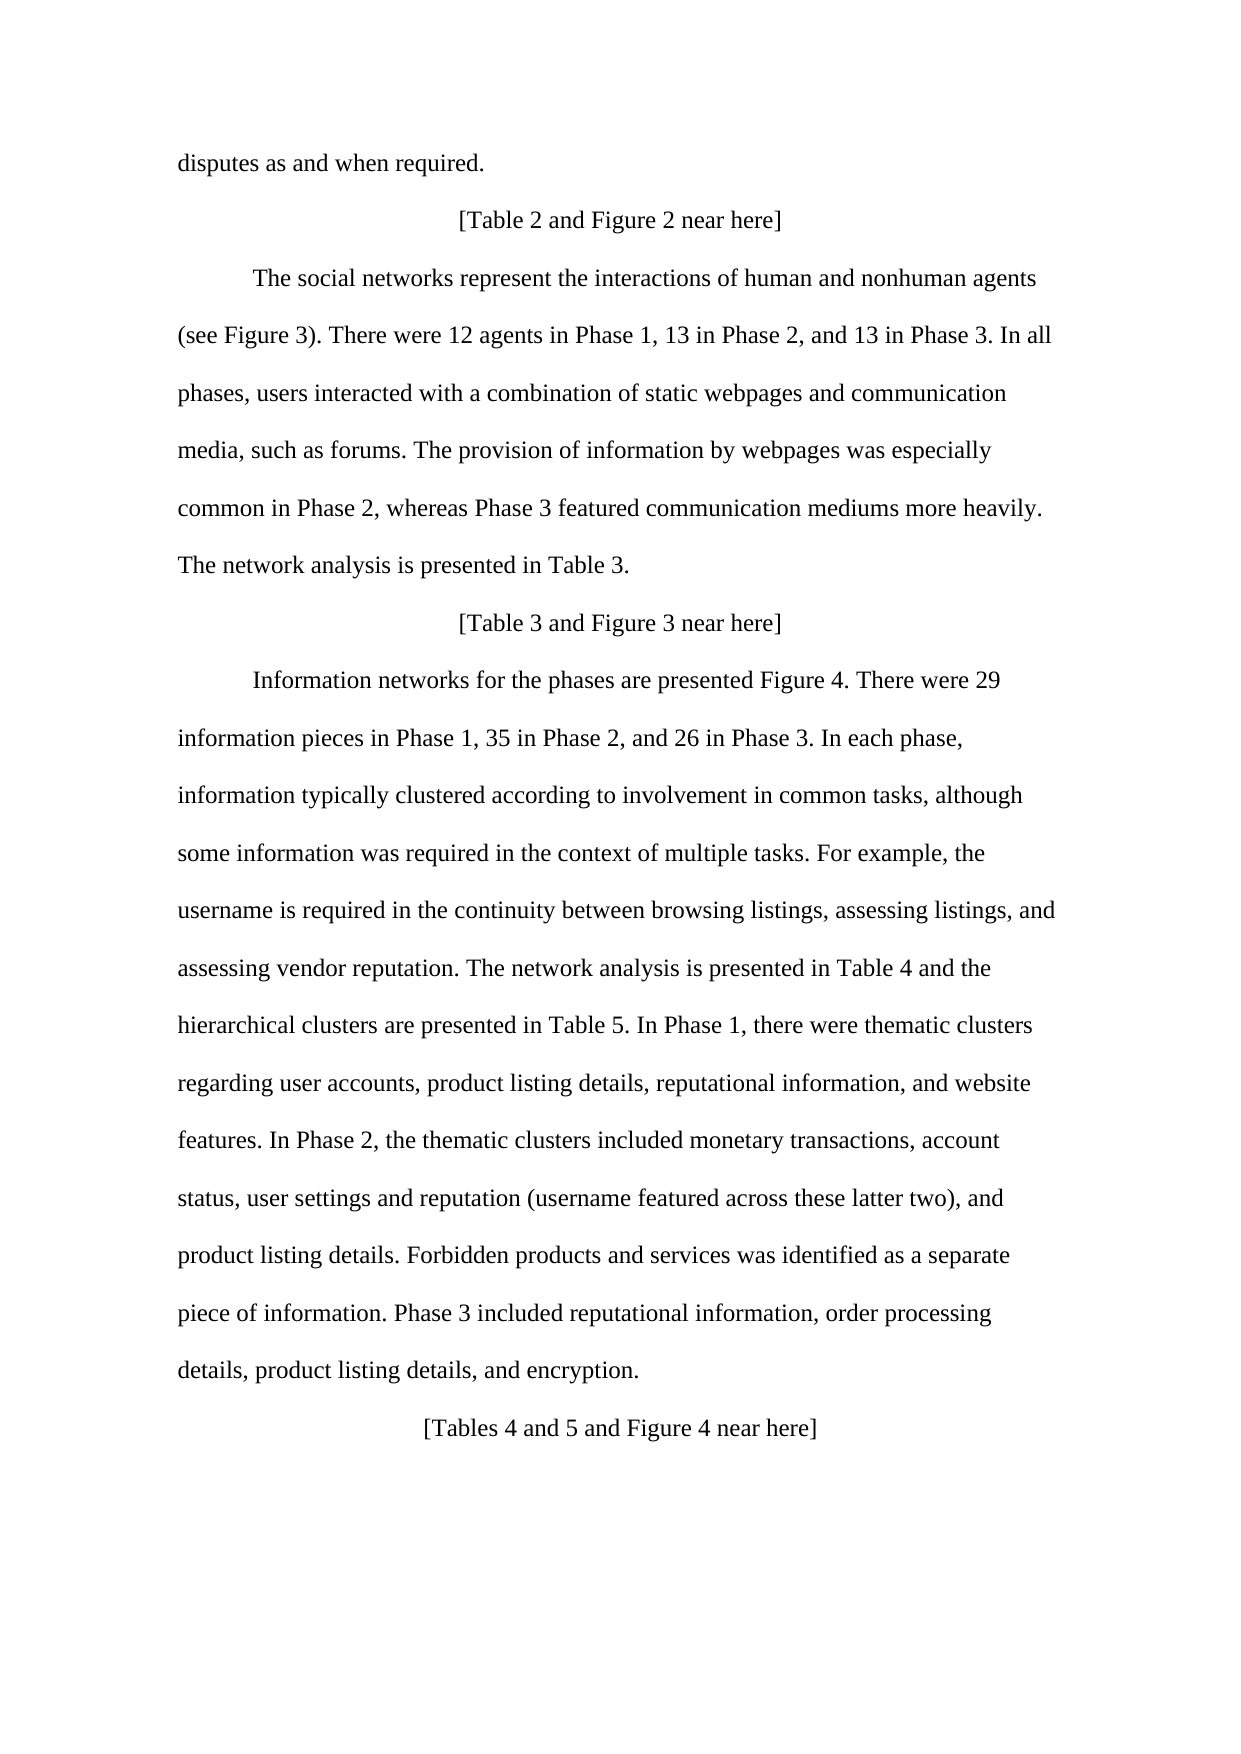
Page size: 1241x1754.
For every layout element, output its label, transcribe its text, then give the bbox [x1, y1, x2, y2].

text [Tables 4 and 5 and Figure 4 near here] [177, 1413, 1063, 1441]
text The social networks represent the interactions of human and nonhuman agents (see Figure 3). There were 12 agents in Phase 1, 13 in Phase 2, and 13 in Phase 3. In all phases, users interacted with a combination of static webpages and communication media, such as forums. The provision of information by webpages was especially common in Phase 2, whereas Phase 3 featured communication mediums more heavily. The network analysis is presented in Table 3. [177, 263, 1063, 579]
text [Table 2 and Figure 2 near here] [177, 205, 1063, 234]
text Information networks for the phases are presented Figure 4. There were 29 information pieces in Phase 1, 35 in Phase 2, and 26 in Phase 3. In each phase, information typically clustered according to involvement in common tasks, although some information was required in the context of multiple tasks. For example, the username is required in the continuity between browsing listings, assessing listings, and assessing vendor reputation. The network analysis is presented in Table 4 and the hierarchical clusters are presented in Table 5. In Phase 1, there were thematic clusters regarding user accounts, product listing details, reputational information, and website features. In Phase 2, the thematic clusters included monetary transactions, account status, user settings and reputation (username featured across these latter two), and product listing details. Forbidden products and services was identified as a separate piece of information. Phase 3 included reputational information, order processing details, product listing details, and encryption. [177, 665, 1063, 1384]
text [177, 148, 1063, 176]
text [Table 3 and Figure 3 near here] [177, 608, 1063, 636]
